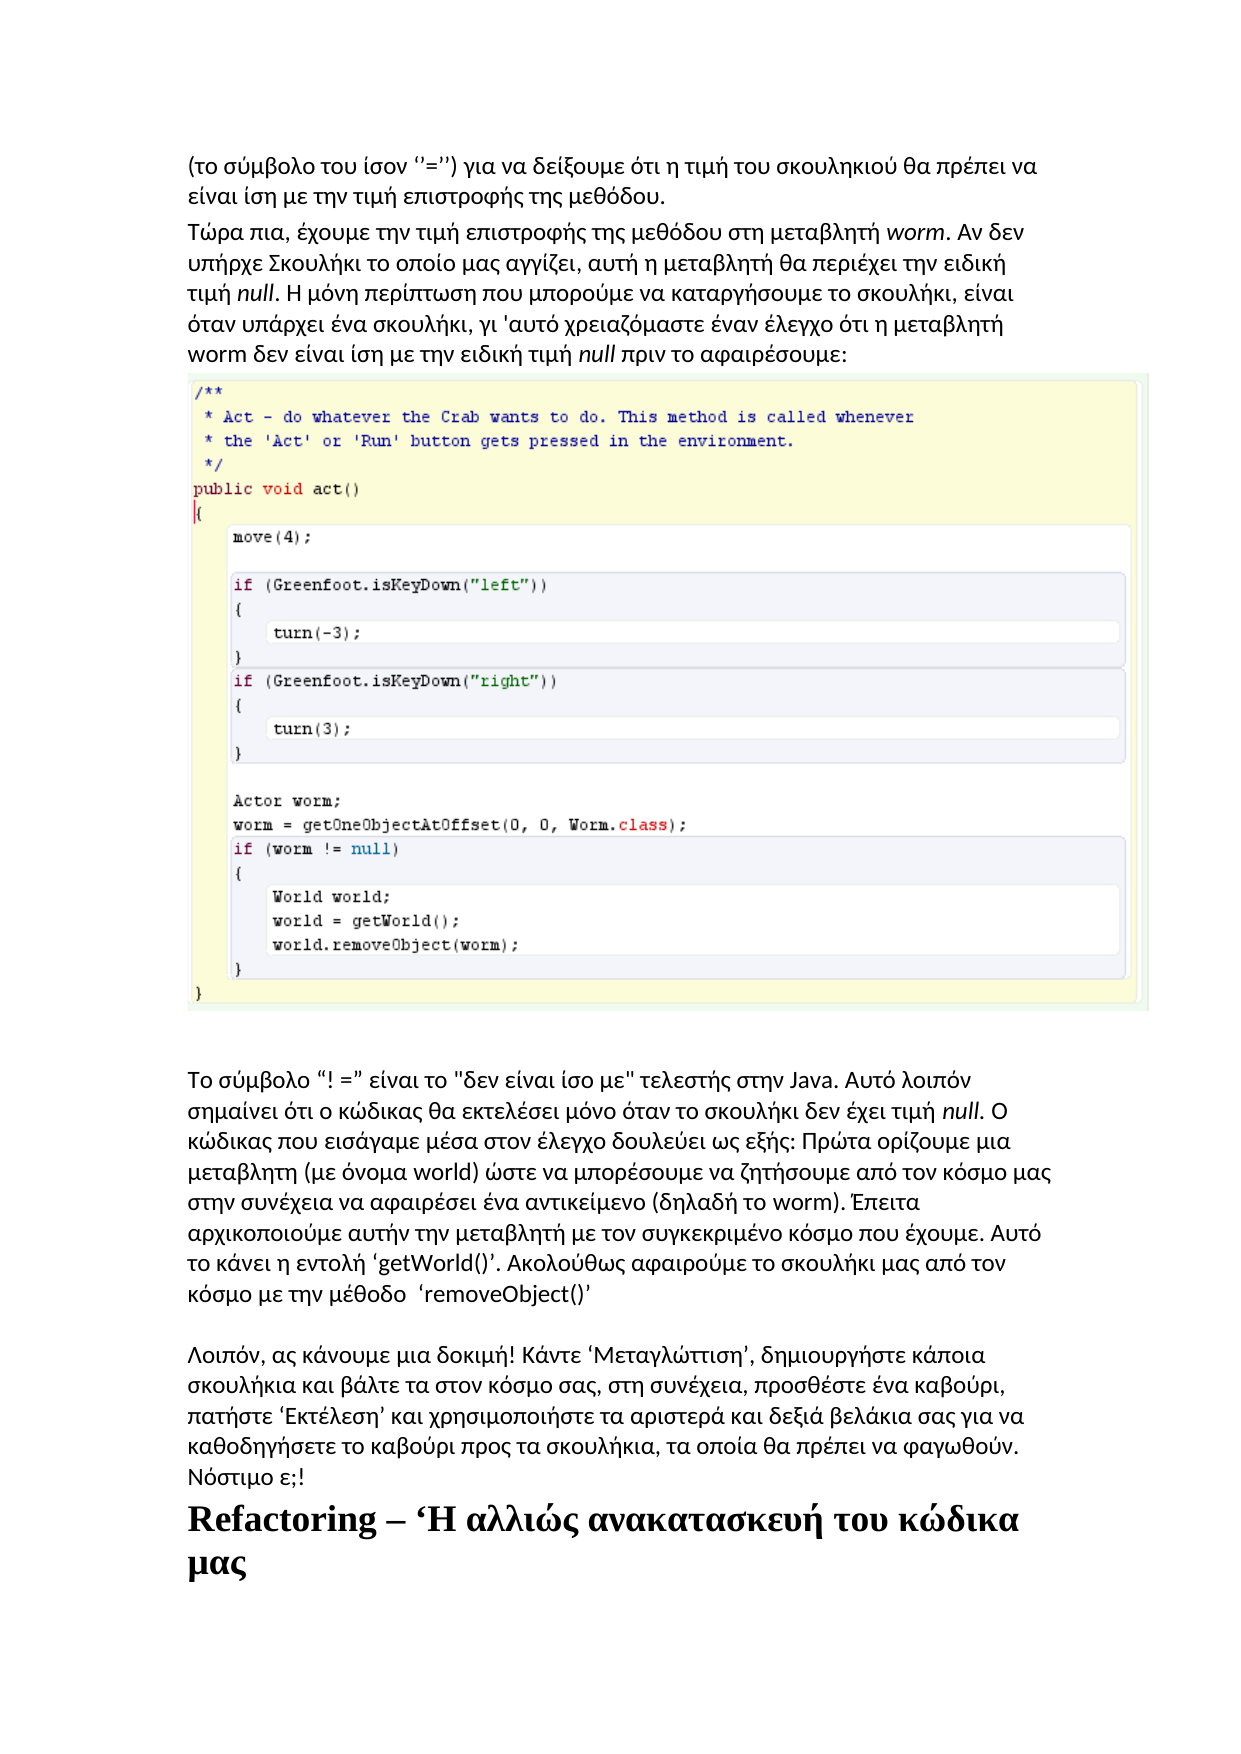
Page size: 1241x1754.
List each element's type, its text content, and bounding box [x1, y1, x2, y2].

text Τώρα πια, έχουμε την τιμή επιστροφής της μεθόδου στη μεταβλητή worm. Αν δεν υπήρχε Σκουλήκι το οποίο μας αγγίζει, αυτή η μεταβλητή θα περιέχει την ειδική τιμή null. Η μόνη περίπτωση που μπορούμε να καταργήσουμε το σκουλήκι, είναι όταν υπάρχει ένα σκουλήκι, γι 'αυτό χρειαζόμαστε έναν έλεγχο ότι η μεταβλητή worm δεν είναι ίση με την ειδική τιμή null πριν το αφαιρέσουμε: [187, 216, 1053, 369]
text Το σύμβολο “! =” είναι το "δεν είναι ίσο με" τελεστής στην Java. Αυτό λοιπόν σημαίνει ότι ο κώδικας θα εκτελέσει μόνο όταν το σκουλήκι δεν έχει τιμή null. Ο κώδικας που εισάγαμε μέσα στον έλεγχο δουλεύει ως εξής: Πρώτα ορίζουμε μια μεταβλητη (με όνομα world) ώστε να μπορέσουμε να ζητήσουμε από τον κόσμο μας στην συνέχεια να αφαιρέσει ένα αντικείμενο (δηλαδή το worm). Έπειτα αρχικοποιούμε αυτήν την μεταβλητή με τον συγκεκριμένο κόσμο που έχουμε. Αυτό το κάνει η εντολή ‘getWorld()’. Ακολούθως αφαιρούμε το σκουλήκι μας από τον κόσμο με την μέθοδο ‘removeObject()’ [187, 1064, 1053, 1308]
picture [187, 373, 1163, 1011]
text Refactoring – ‘Η αλλιώς ανακατασκευή του κώδικα μας [187, 1497, 1053, 1583]
text Λοιπόν, ας κάνουμε μια δοκιμή! Κάντε ‘Μεταγλώττιση’, δημιουργήστε κάποια σκουλήκια και βάλτε τα στον κόσμο σας, στη συνέχεια, προσθέστε ένα καβούρι, πατήστε ‘Εκτέλεση’ και χρησιμοποιήστε τα αριστερά και δεξιά βελάκια σας για να καθοδηγήσετε το καβούρι προς τα σκουλήκια, τα οποία θα πρέπει να φαγωθούν. Νόστιμο ε;! [187, 1339, 1053, 1492]
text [187, 150, 1053, 211]
